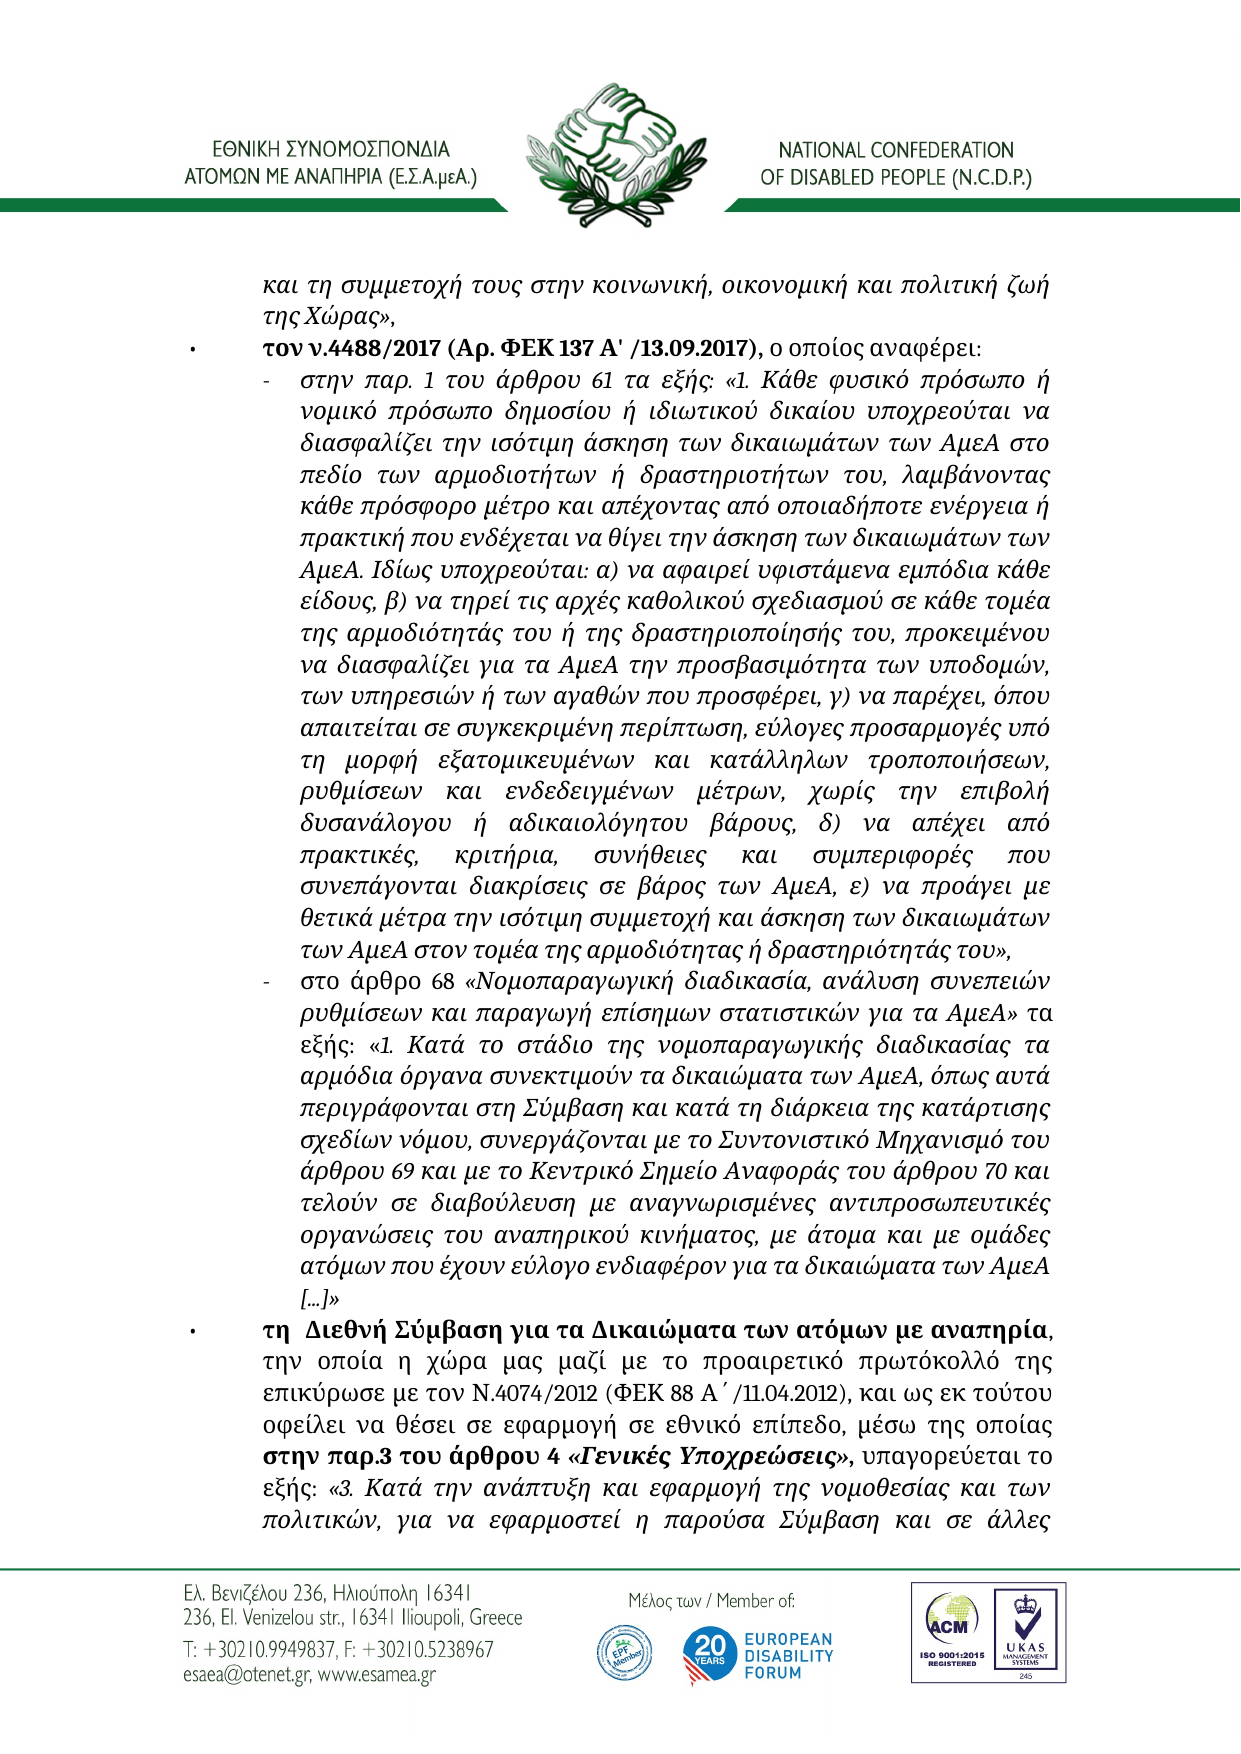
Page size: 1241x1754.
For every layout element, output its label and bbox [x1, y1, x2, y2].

picture [0, 29, 1240, 266]
picture [0, 1555, 1240, 1737]
